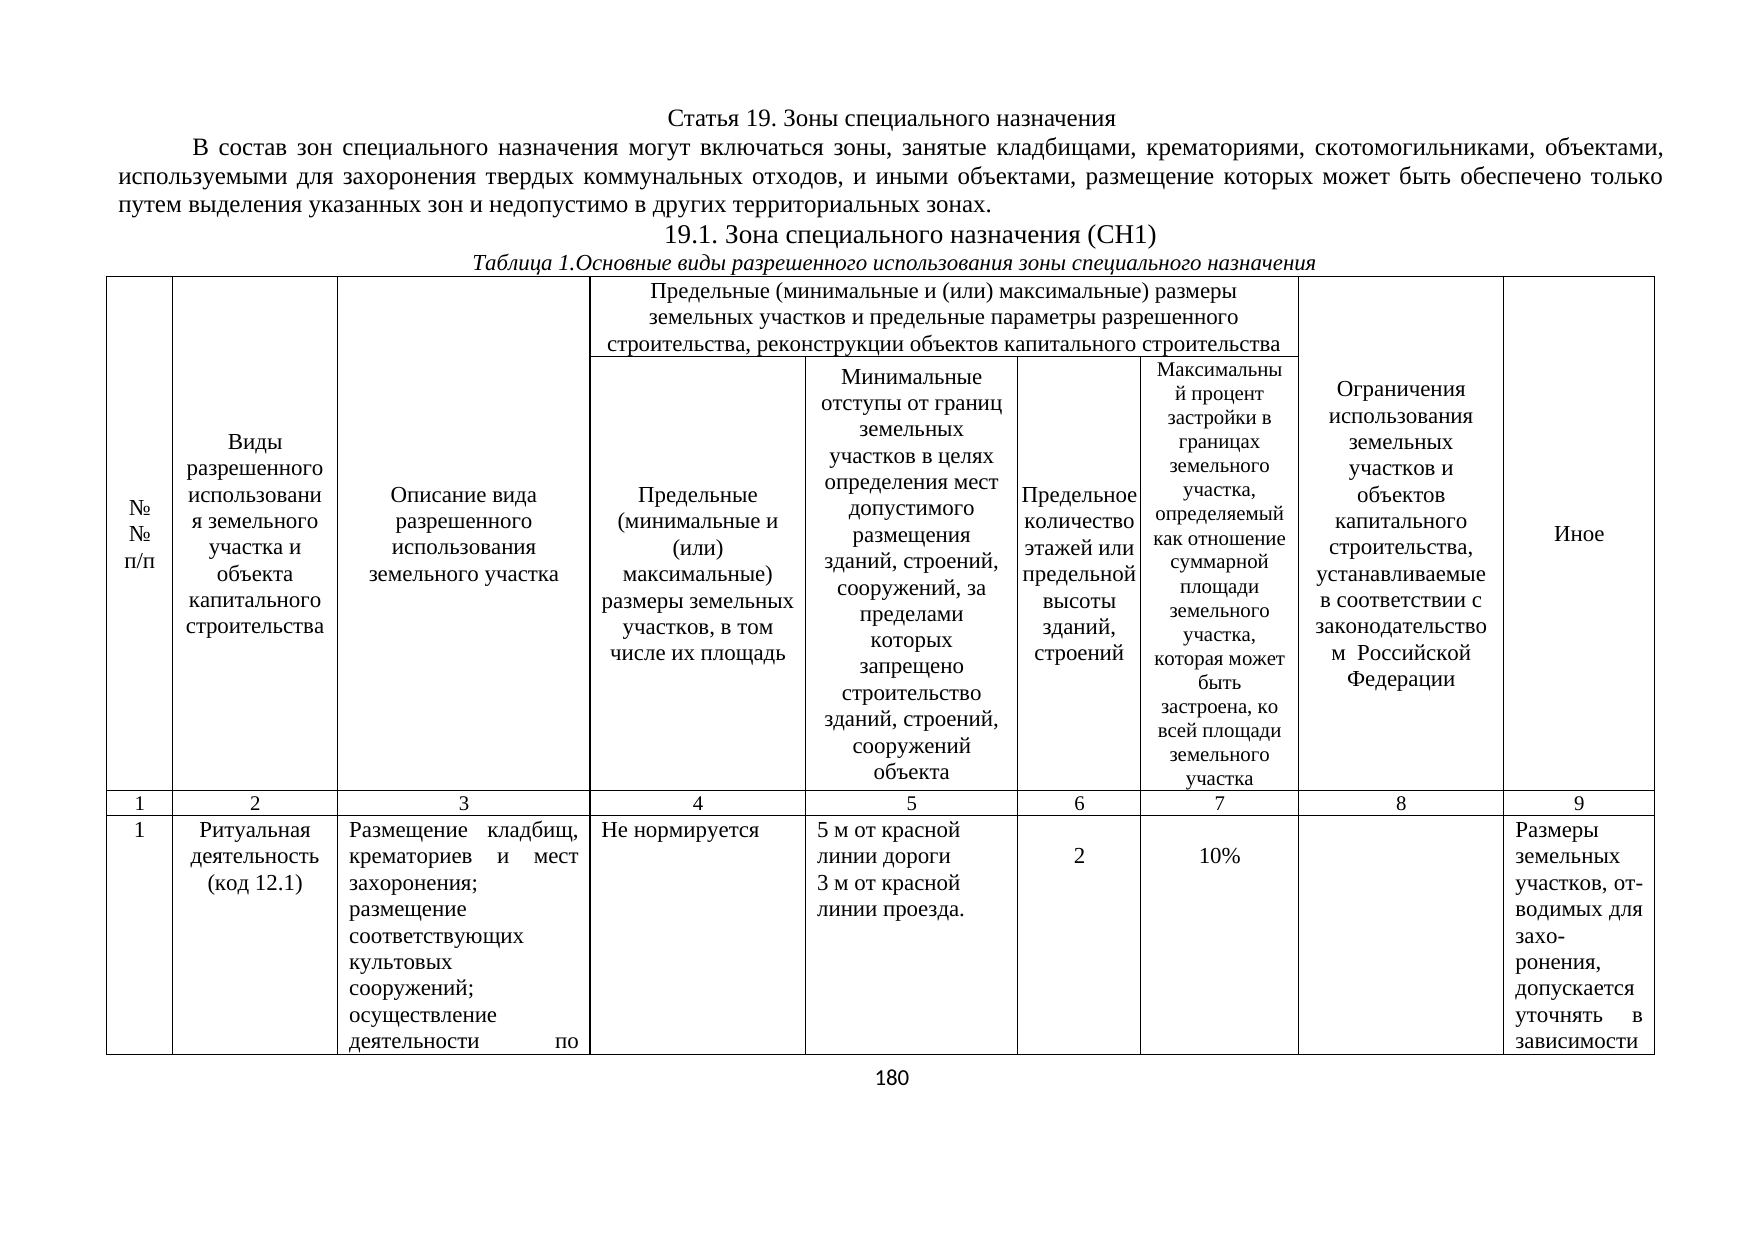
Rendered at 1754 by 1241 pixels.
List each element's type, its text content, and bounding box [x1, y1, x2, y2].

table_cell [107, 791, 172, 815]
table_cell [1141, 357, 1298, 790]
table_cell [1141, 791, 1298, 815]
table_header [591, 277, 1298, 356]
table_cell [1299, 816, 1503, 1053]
text В состав зон специального назначения могут включаться зоны, занятые кладбищами, крематориями, скотомогильниками, объектами, используемыми для захоронения твердых коммунальных отходов, и иными объектами, размещение которых может быть обеспечено только путем выделения указанных зон и недопустимо в других территориальных зонах. [118, 132, 1665, 218]
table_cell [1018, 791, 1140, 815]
text Таблица 1.Основные виды разрешенного использования зоны специального назначения [118, 249, 1665, 276]
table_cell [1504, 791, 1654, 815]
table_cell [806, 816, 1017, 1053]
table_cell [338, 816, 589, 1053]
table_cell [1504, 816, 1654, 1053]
subtitle 19.1. Зона специального назначения (СН1) [156, 218, 1665, 249]
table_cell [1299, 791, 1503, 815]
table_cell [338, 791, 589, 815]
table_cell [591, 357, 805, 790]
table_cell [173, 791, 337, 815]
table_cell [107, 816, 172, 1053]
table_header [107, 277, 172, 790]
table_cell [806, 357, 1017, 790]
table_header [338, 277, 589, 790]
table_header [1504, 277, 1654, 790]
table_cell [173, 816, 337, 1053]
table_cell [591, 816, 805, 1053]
subtitle Статья 19. Зоны специального назначения [118, 103, 1665, 132]
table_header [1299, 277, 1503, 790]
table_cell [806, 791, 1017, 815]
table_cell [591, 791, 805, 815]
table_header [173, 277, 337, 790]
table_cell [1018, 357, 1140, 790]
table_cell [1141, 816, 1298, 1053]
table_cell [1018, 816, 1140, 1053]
